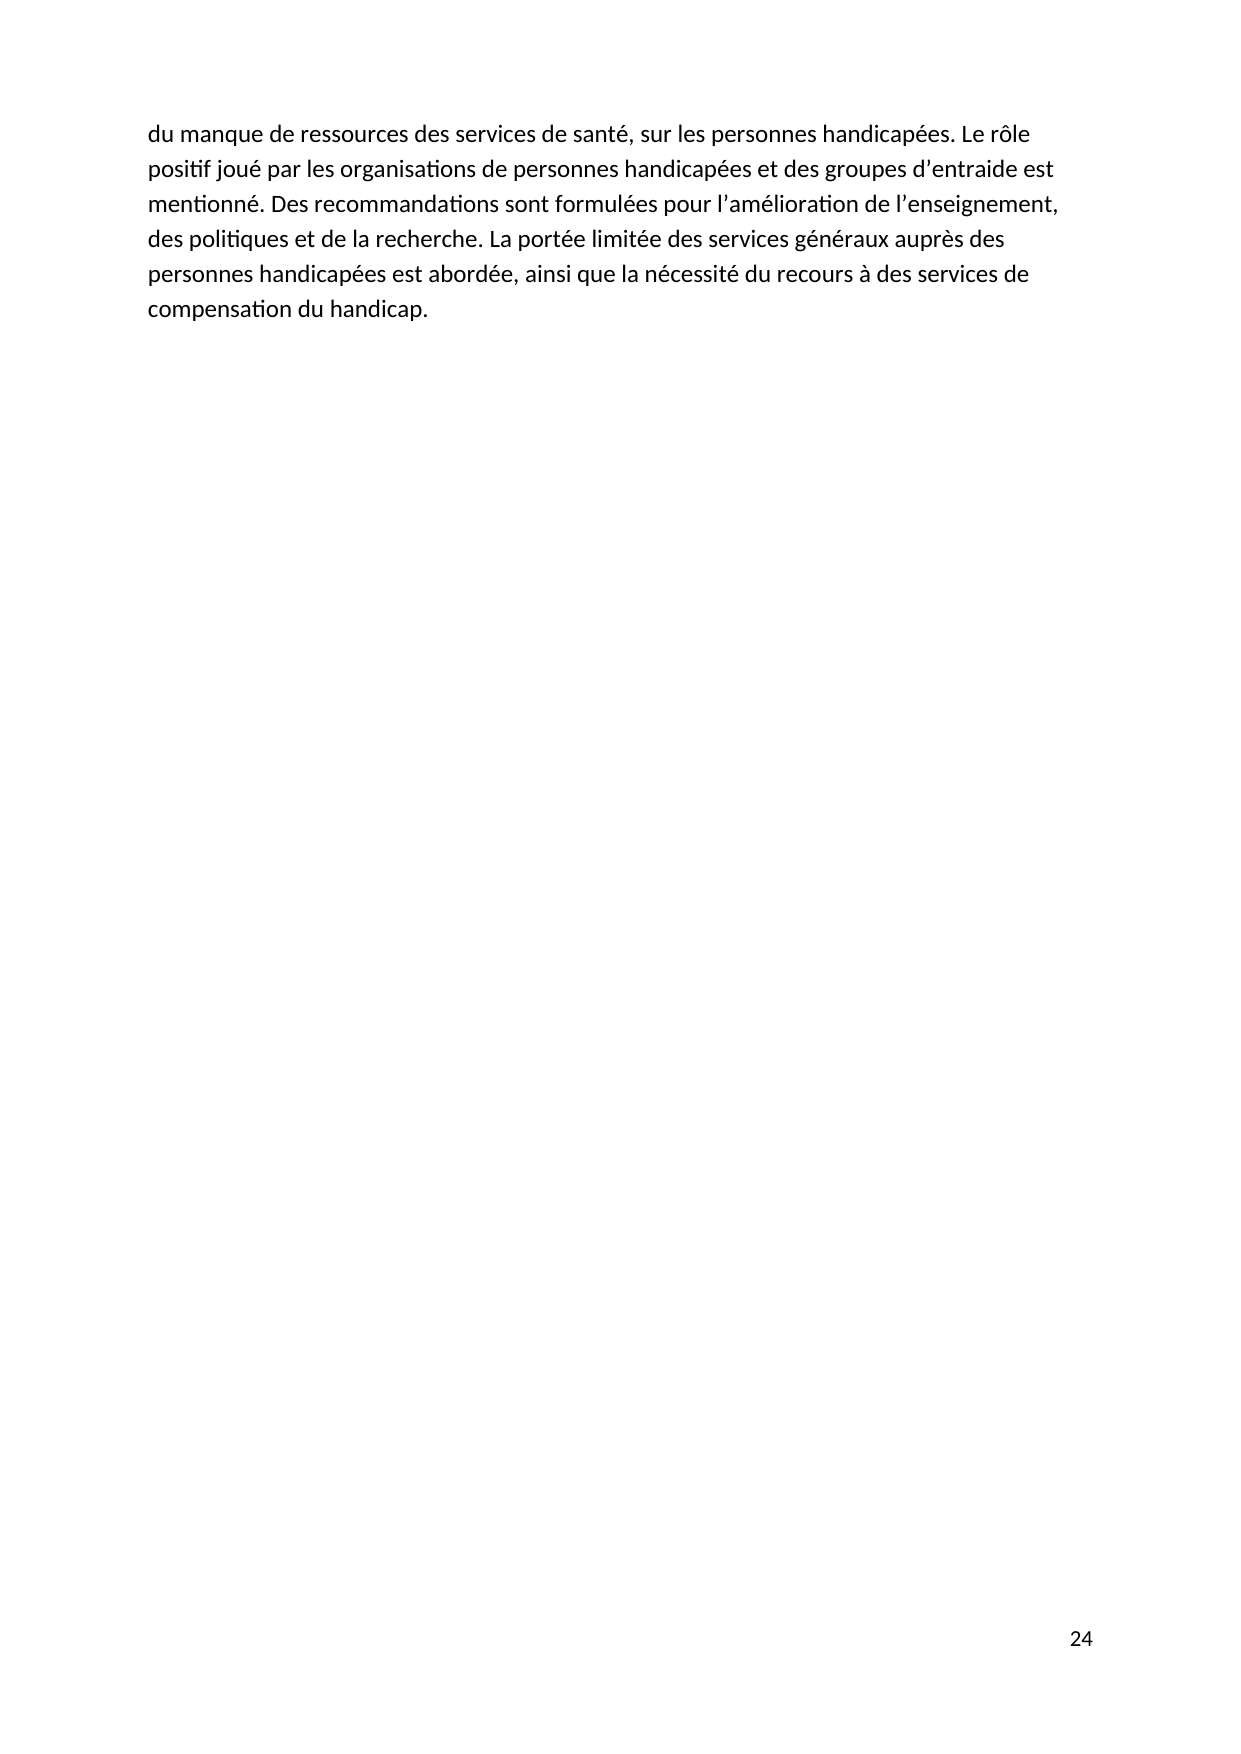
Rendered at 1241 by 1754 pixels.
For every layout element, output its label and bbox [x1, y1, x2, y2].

text [148, 118, 1093, 324]
